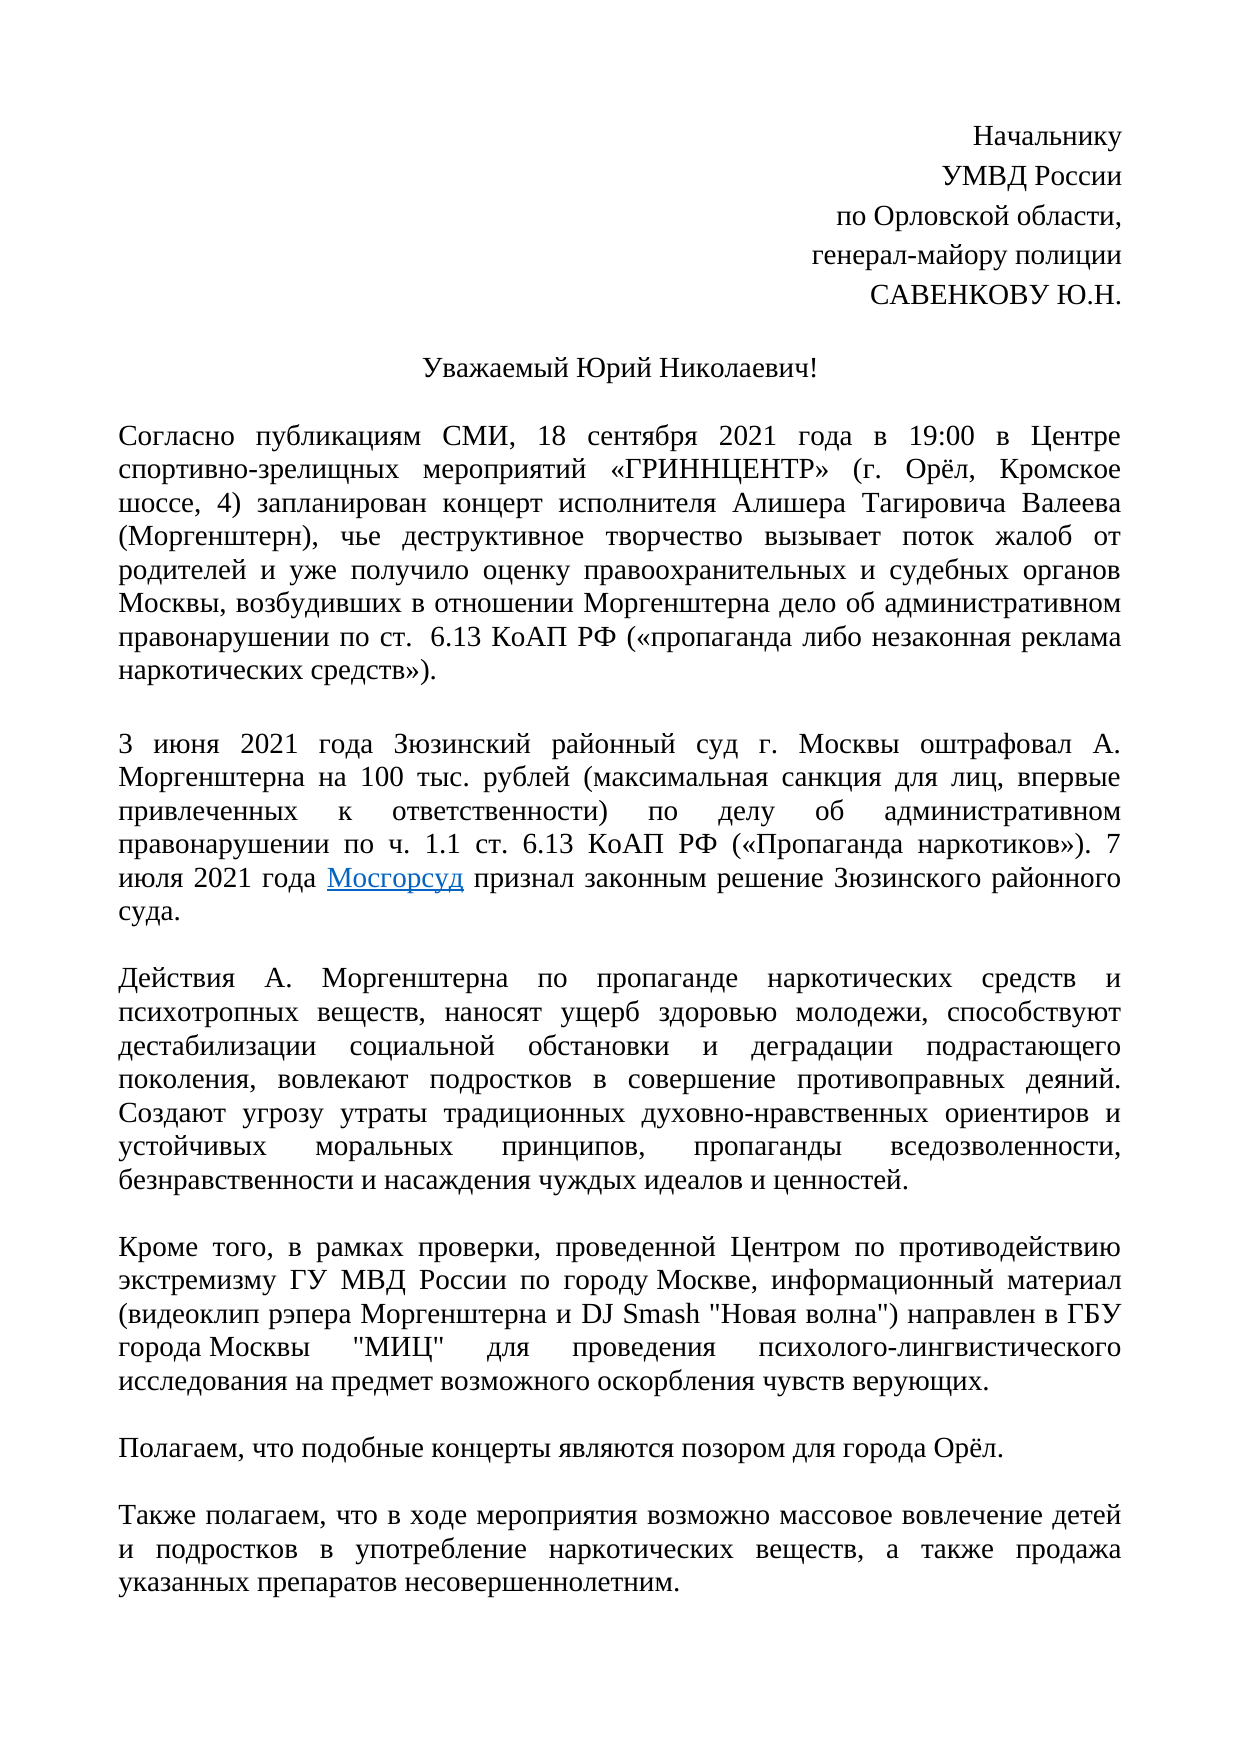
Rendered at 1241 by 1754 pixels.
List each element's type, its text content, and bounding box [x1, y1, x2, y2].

text Кроме того, в рамках проверки, проведенной Центром по противодействию экстремизму ГУ МВД России по городу Москве, информационный материал (видеоклип рэпера Моргенштерна и DJ Smash "Новая волна") направлен в ГБУ города Москвы "МИЦ" для проведения психолого-лингвистического исследования на предмет возможного оскорбления чувств верующих. [118, 1229, 1122, 1397]
text 3 июня 2021 года Зюзинский районный суд г. Москвы оштрафовал А. Моргенштерна на 100 тыс. рублей (максимальная санкция для лиц, впервые привлеченных к ответственности) по делу об административном правонарушении по ч. 1.1 ст. 6.13 КоАП РФ («Пропаганда наркотиков»). 7 июля 2021 года Мосгорсуд признал законным решение Зюзинского районного суда. [118, 726, 1122, 927]
text Полагаем, что подобные концерты являются позором для города Орёл. [118, 1430, 1122, 1464]
text Начальнику [118, 118, 1122, 152]
text Также полагаем, что в ходе мероприятия возможно массовое вовлечение детей и подростков в употребление наркотических веществ, а также продажа указанных препаратов несовершеннолетним. [118, 1497, 1122, 1598]
text Согласно публикациям СМИ, 18 сентября 2021 года в 19:00 в Центре спортивно-зрелищных мероприятий «ГРИННЦЕНТР» (г. Орёл, Кромское шоссе, 4) запланирован концерт исполнителя Алишера Тагировича Валеева (Моргенштерн), чье деструктивное творчество вызывает поток жалоб от родителей и уже получило оценку правоохранительных и судебных органов Москвы, возбудивших в отношении Моргенштерна дело об административном правонарушении по ст. 6.13 КоАП РФ («пропаганда либо незаконная реклама наркотических средств»). [118, 418, 1122, 686]
text УМВД России [118, 158, 1122, 191]
text генерал-майору полиции [118, 237, 1122, 271]
text Уважаемый Юрий Николаевич! [118, 351, 1122, 384]
text САВЕНКОВУ Ю.Н. [118, 277, 1122, 311]
text по Орловской области, [118, 198, 1122, 231]
text Действия А. Моргенштерна по пропаганде наркотических средств и психотропных веществ, наносят ущерб здоровью молодежи, способствуют дестабилизации социальной обстановки и деградации подрастающего поколения, вовлекают подростков в совершение противоправных деяний. Создают угрозу утраты традиционных духовно-нравственных ориентиров и устойчивых моральных принципов, пропаганды вседозволенности, безнравственности и насаждения чуждых идеалов и ценностей. [118, 961, 1122, 1195]
